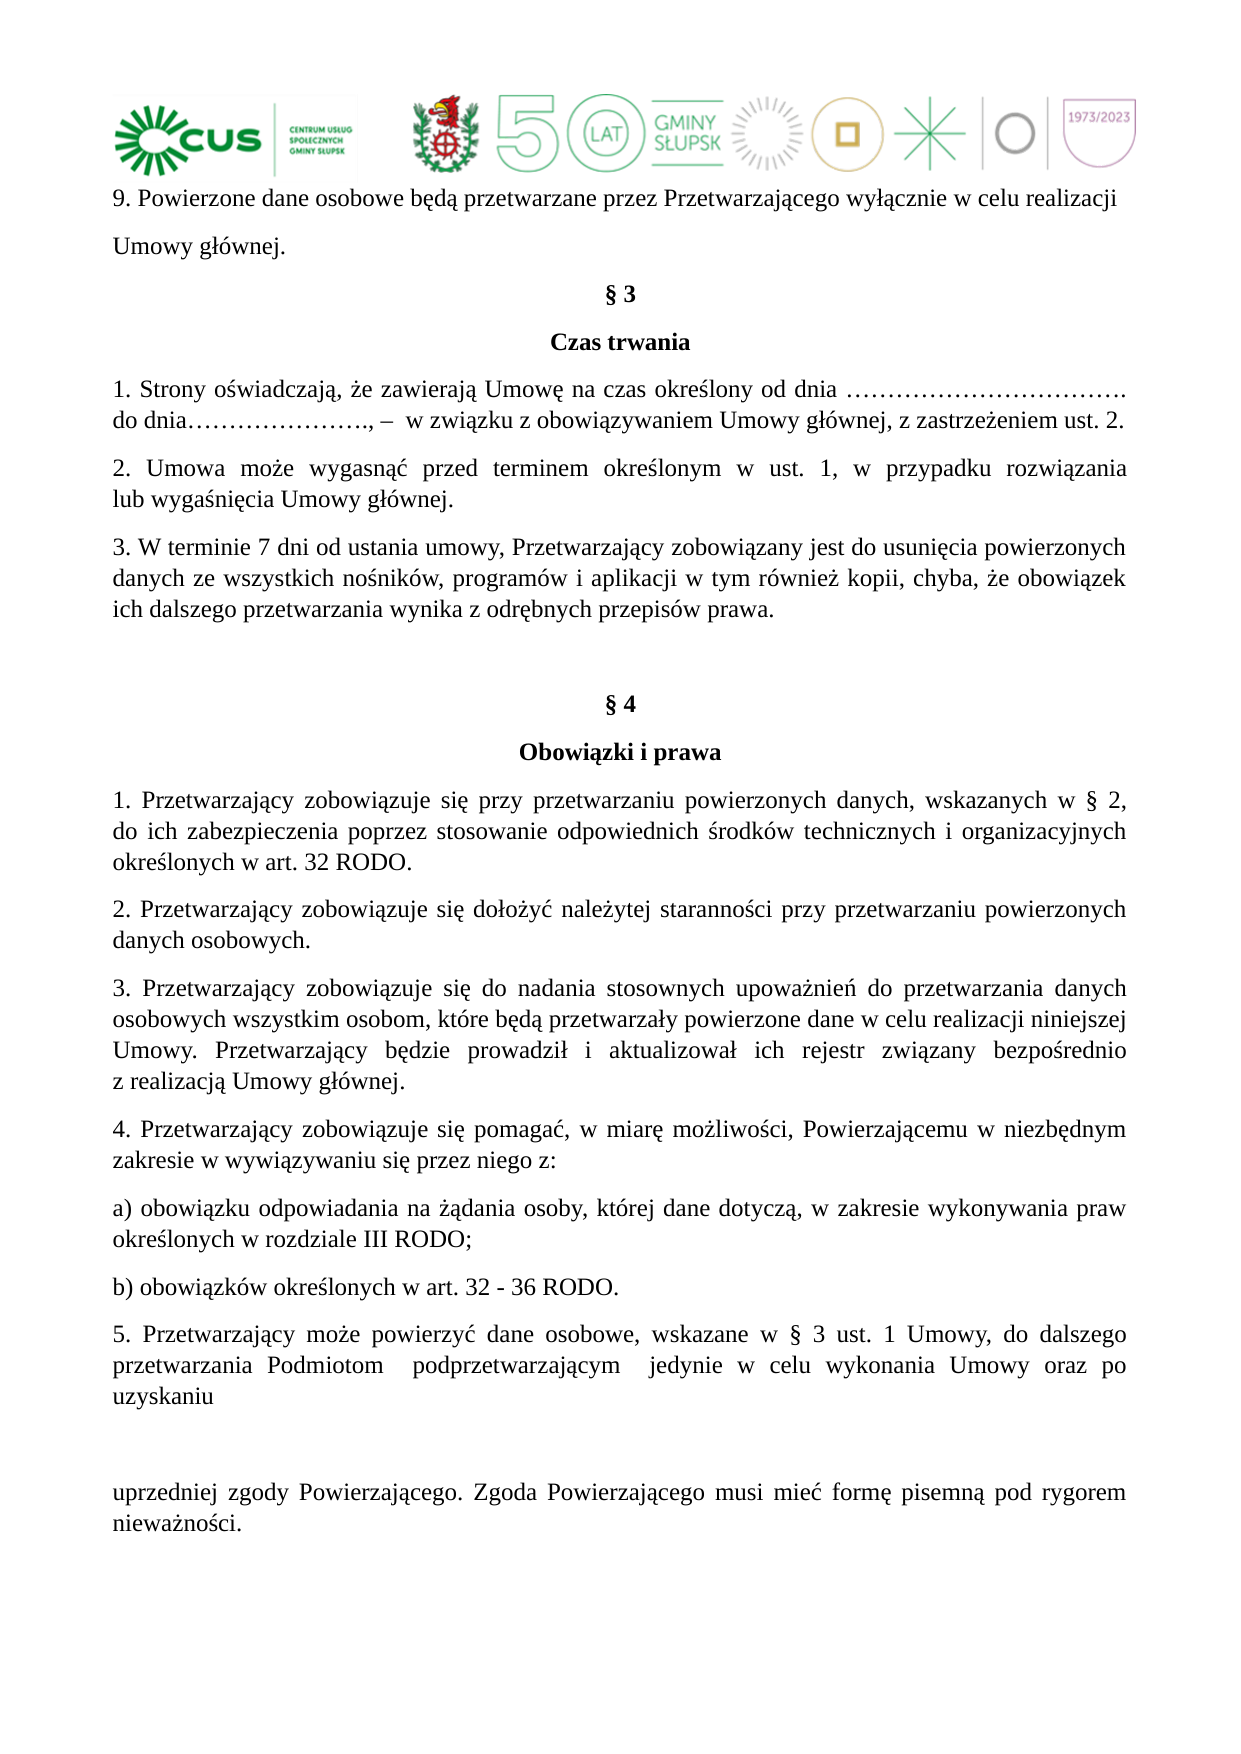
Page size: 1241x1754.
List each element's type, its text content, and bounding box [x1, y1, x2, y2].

text 4. Przetwarzający zobowiązuje się pomagać, w miarę możliwości, Powierzającemu w niezbędnym zakresie w wywiązywaniu się przez niego z: [112, 1114, 1128, 1174]
text Czas trwania [112, 327, 1128, 355]
text uprzedniej zgody Powierzającego. Zgoda Powierzającego musi mieć formę pisemną pod rygorem nieważności. [112, 1477, 1128, 1537]
text Obowiązki i prawa [112, 737, 1128, 766]
text 3. Przetwarzający zobowiązuje się do nadania stosownych upoważnień do przetwarzania danych osobowych wszystkim osobom, które będą przetwarzały powierzone dane w celu realizacji niniejszej Umowy. Przetwarzający będzie prowadził i aktualizował ich rejestr związany bezpośrednio z realizacją Umowy głównej. [112, 973, 1128, 1095]
text 1. Przetwarzający zobowiązuje się przy przetwarzaniu powierzonych danych, wskazanych w § 2, do ich zabezpieczenia poprzez stosowanie odpowiednich środków technicznych i organizacyjnych określonych w art. 32 RODO. [112, 785, 1128, 876]
text 1. Strony oświadczają, że zawierają Umowę na czas określony od dnia ……………………………. do dnia…………………., – w związku z obowiązywaniem Umowy głównej, z zastrzeżeniem ust. 2. [112, 374, 1128, 434]
picture [112, 94, 1137, 184]
text Umowy głównej. [112, 231, 1128, 260]
text § 3 [112, 279, 1128, 308]
text 3. W terminie 7 dni od ustania umowy, Przetwarzający zobowiązany jest do usunięcia powierzonych danych ze wszystkich nośników, programów i aplikacji w tym również kopii, chyba, że obowiązek ich dalszego przetwarzania wynika z odrębnych przepisów prawa. [112, 532, 1128, 623]
text a) obowiązku odpowiadania na żądania osoby, której dane dotyczą, w zakresie wykonywania praw określonych w rozdziale III RODO; [112, 1193, 1128, 1253]
text 5. Przetwarzający może powierzyć dane osobowe, wskazane w § 3 ust. 1 Umowy, do dalszego przetwarzania Podmiotom podprzetwarzającym jedynie w celu wykonania Umowy oraz po uzyskaniu [112, 1319, 1128, 1410]
text b) obowiązków określonych w art. 32 - 36 RODO. [112, 1272, 1128, 1300]
text 2. Umowa może wygasnąć przed terminem określonym w ust. 1, w przypadku rozwiązania lub wygaśnięcia Umowy głównej. [112, 453, 1128, 513]
text § 4 [112, 689, 1128, 718]
text 2. Przetwarzający zobowiązuje się dołożyć należytej staranności przy przetwarzaniu powierzonych danych osobowych. [112, 894, 1128, 954]
text 9. Powierzone dane osobowe będą przetwarzane przez Przetwarzającego wyłącznie w celu realizacji [112, 184, 1128, 212]
